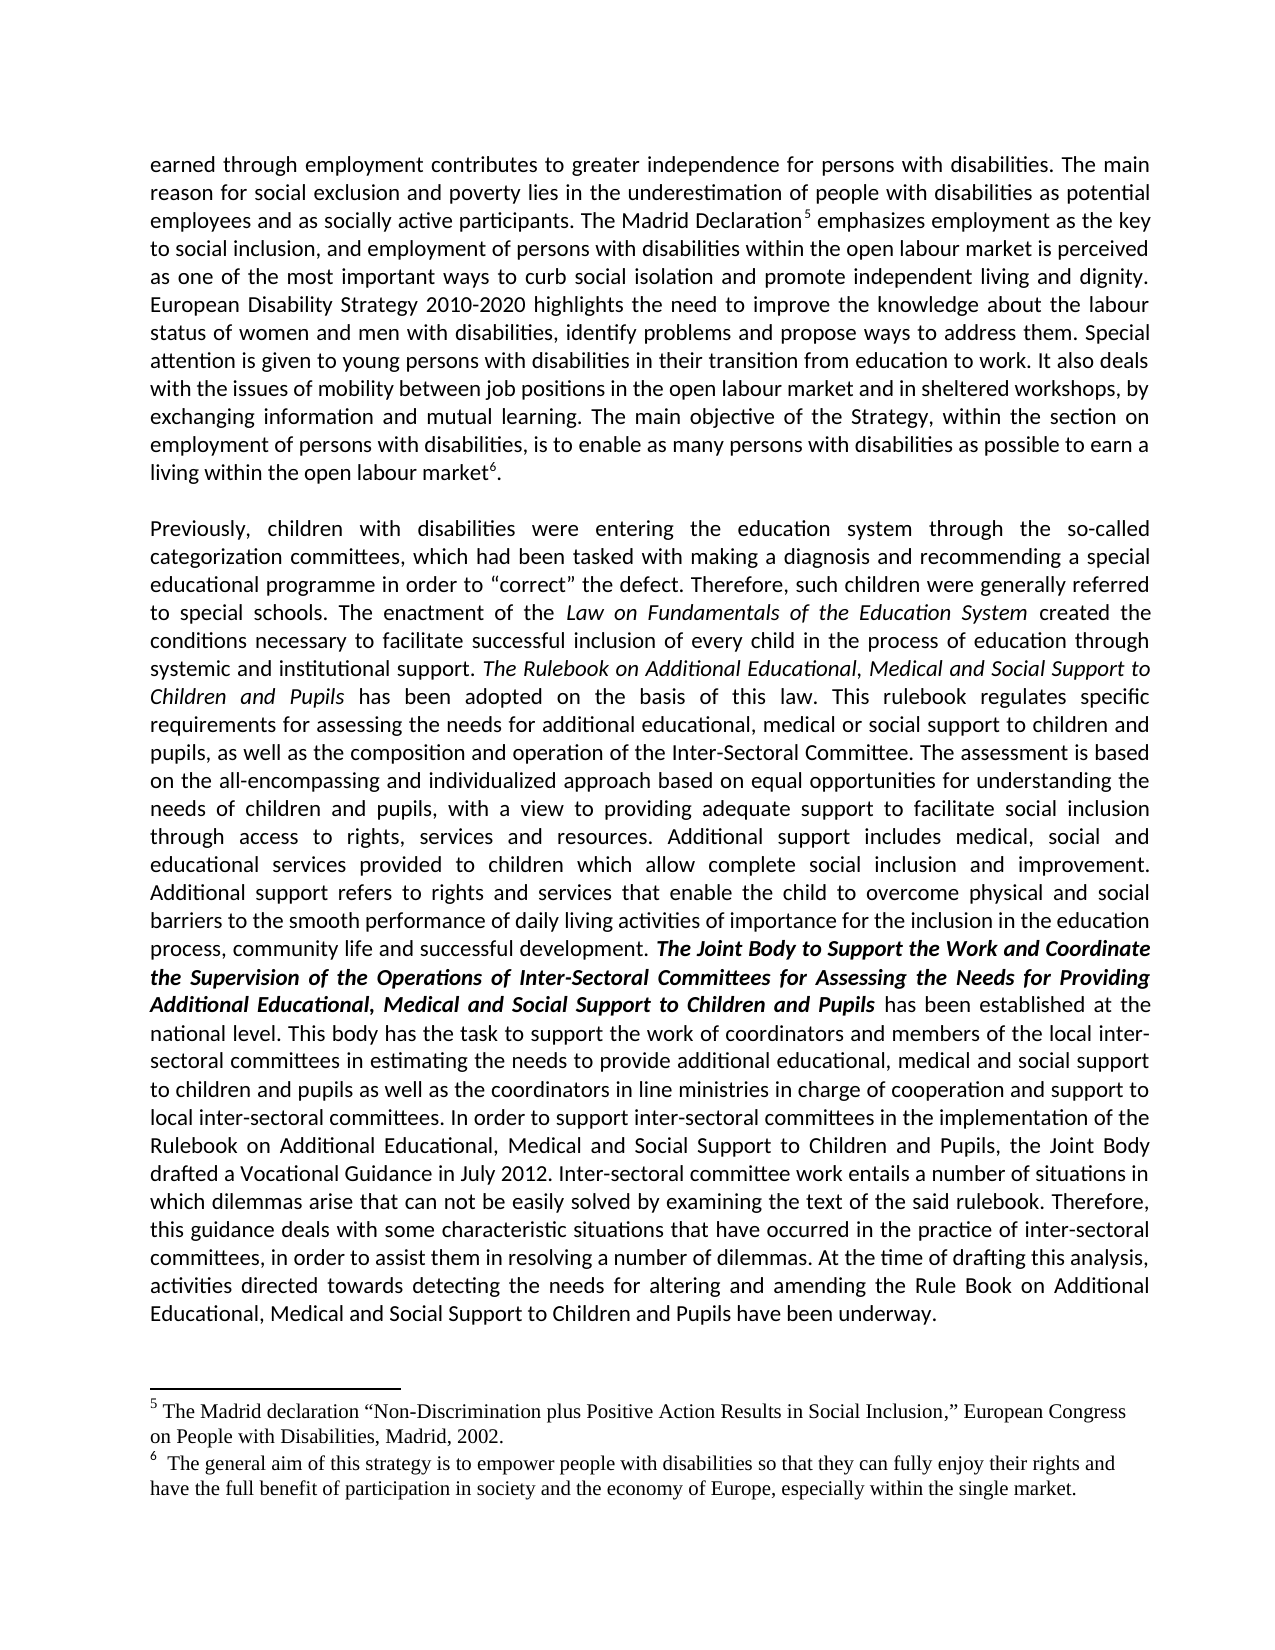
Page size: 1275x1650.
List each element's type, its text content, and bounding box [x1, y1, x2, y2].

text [150, 150, 1152, 486]
text Previously, children with disabilities were entering the education system through the so-called categorization committees, which had been tasked with making a diagnosis and recommending a special educational programme in order to “correct” the defect. Therefore, such children were generally referred to special schools. The enactment of the Law on Fundamentals of the Education System created the conditions necessary to facilitate successful inclusion of every child in the process of education through systemic and institutional support. The Rulebook on Additional Educational, Medical and Social Support to Children and Pupils has been adopted on the basis of this law. This rulebook regulates specific requirements for assessing the needs for additional educational, medical or social support to children and pupils, as well as the composition and operation of the Inter-Sectoral Committee. The assessment is based on the all-encompassing and individualized approach based on equal opportunities for understanding the needs of children and pupils, with a view to providing adequate support to facilitate social inclusion through access to rights, services and resources. Additional support includes medical, social and educational services provided to children which allow complete social inclusion and improvement. Additional support refers to rights and services that enable the child to overcome physical and social barriers to the smooth performance of daily living activities of importance for the inclusion in the education process, community life and successful development. The Joint Body to Support the Work and Coordinate the Supervision of the Operations of Inter-Sectoral Committees for Assessing the Needs for Providing Additional Educational, Medical and Social Support to Children and Pupils has been established at the national level. This body has the task to support the work of coordinators and members of the local inter-sectoral committees in estimating the needs to provide additional educational, medical and social support to children and pupils as well as the coordinators in line ministries in charge of cooperation and support to local inter-sectoral committees. In order to support inter-sectoral committees in the implementation of the Rulebook on Additional Educational, Medical and Social Support to Children and Pupils, the Joint Body drafted a Vocational Guidance in July 2012. Inter-sectoral committee work entails a number of situations in which dilemmas arise that can not be easily solved by examining the text of the said rulebook. Therefore, this guidance deals with some characteristic situations that have occurred in the practice of inter-sectoral committees, in order to assist them in resolving a number of dilemmas. At the time of drafting this analysis, activities directed towards detecting the needs for altering and amending the Rule Book on Additional Educational, Medical and Social Support to Children and Pupils have been underway. [150, 514, 1152, 1327]
